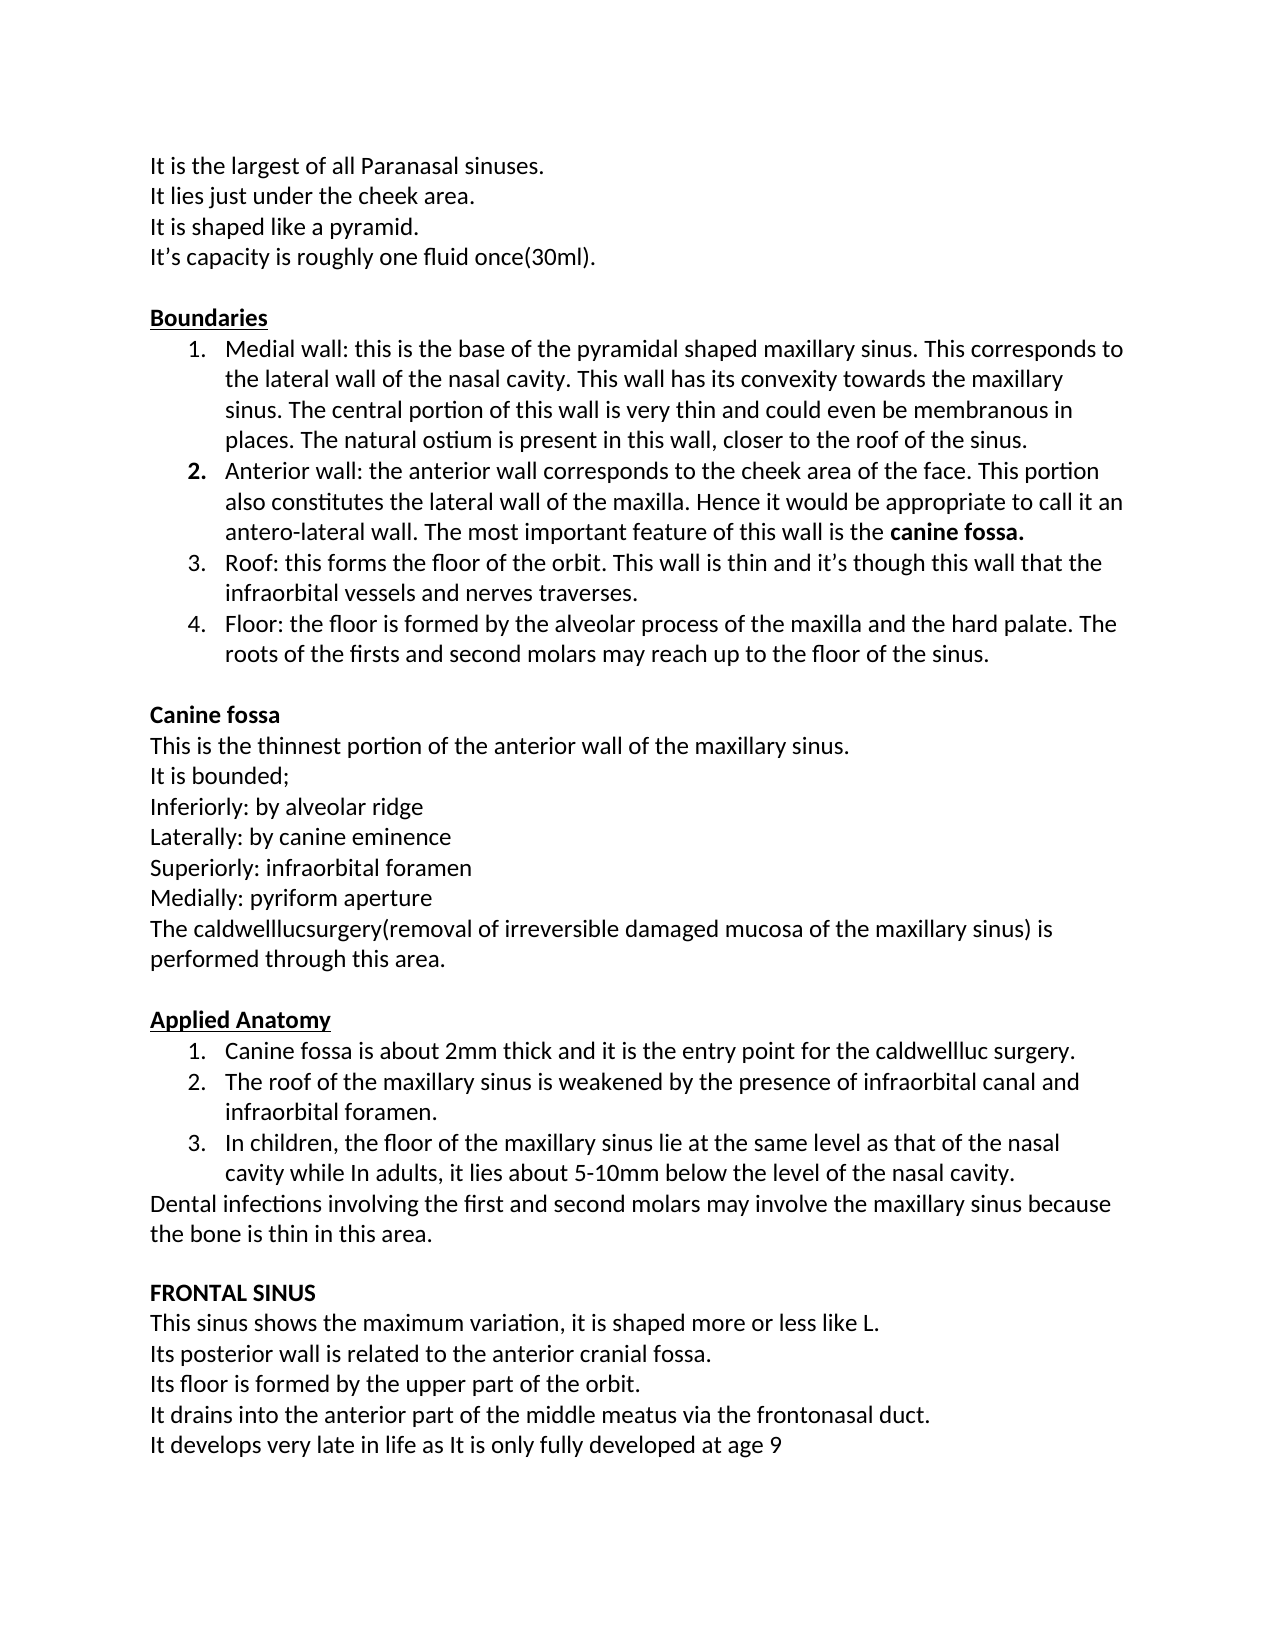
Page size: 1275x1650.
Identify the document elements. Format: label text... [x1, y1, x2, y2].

text The caldwelllucsurgery(removal of irreversible damaged mucosa of the maxillary sinus) is performed through this area. [150, 913, 1125, 974]
text Medially: pyriform aperture [150, 882, 1125, 913]
list Anterior wall: the anterior wall corresponds to the cheek area of the face. This portion also constitutes the lateral wall of the maxilla. Hence it would be appropriate to call it an antero-lateral wall. The most important feature of this wall is the canine fossa. [187, 455, 1125, 547]
text It is the largest of all Paranasal sinuses. [150, 150, 1125, 181]
text Applied Anatomy [150, 1004, 1125, 1035]
text Dental infections involving the first and second molars may involve the maxillary sinus because the bone is thin in this area. [150, 1188, 1125, 1249]
text Its posterior wall is related to the anterior cranial fossa. [150, 1338, 1125, 1368]
text It is bounded; [150, 760, 1125, 791]
text This sinus shows the maximum variation, it is shaped more or less like L. [150, 1307, 1125, 1338]
text This is the thinnest portion of the anterior wall of the maxillary sinus. [150, 730, 1125, 760]
list Canine fossa is about 2mm thick and it is the entry point for the caldwellluc surgery. [187, 1035, 1125, 1066]
text Superiorly: infraorbital foramen [150, 852, 1125, 882]
list Medial wall: this is the base of the pyramidal shaped maxillary sinus. This corresponds to the lateral wall of the nasal cavity. This wall has its convexity towards the maxillary sinus. The central portion of this wall is very thin and could even be membranous in places. The natural ostium is present in this wall, closer to the roof of the sinus. [187, 333, 1125, 455]
list In children, the floor of the maxillary sinus lie at the same level as that of the nasal cavity while In adults, it lies about 5-10mm below the level of the nasal cavity. [187, 1127, 1125, 1188]
text It’s capacity is roughly one fluid once(30ml). [150, 242, 1125, 272]
text It drains into the anterior part of the middle meatus via the frontonasal duct. [150, 1399, 1125, 1429]
list The roof of the maxillary sinus is weakened by the presence of infraorbital canal and infraorbital foramen. [187, 1066, 1125, 1127]
text Canine fossa [150, 699, 1125, 730]
text Boundaries [150, 303, 1125, 333]
text Laterally: by canine eminence [150, 821, 1125, 852]
text FRONTAL SINUS [150, 1277, 1125, 1307]
text It develops very late in life as It is only fully developed at age 9 [150, 1429, 1125, 1460]
text Its floor is formed by the upper part of the orbit. [150, 1368, 1125, 1399]
text Inferiorly: by alveolar ridge [150, 791, 1125, 821]
text It lies just under the cheek area. [150, 181, 1125, 211]
list Roof: this forms the floor of the orbit. This wall is thin and it’s though this wall that the infraorbital vessels and nerves traverses. [187, 547, 1125, 608]
list Floor: the floor is formed by the alveolar process of the maxilla and the hard palate. The roots of the firsts and second molars may reach up to the floor of the sinus. [187, 608, 1125, 669]
text It is shaped like a pyramid. [150, 211, 1125, 242]
